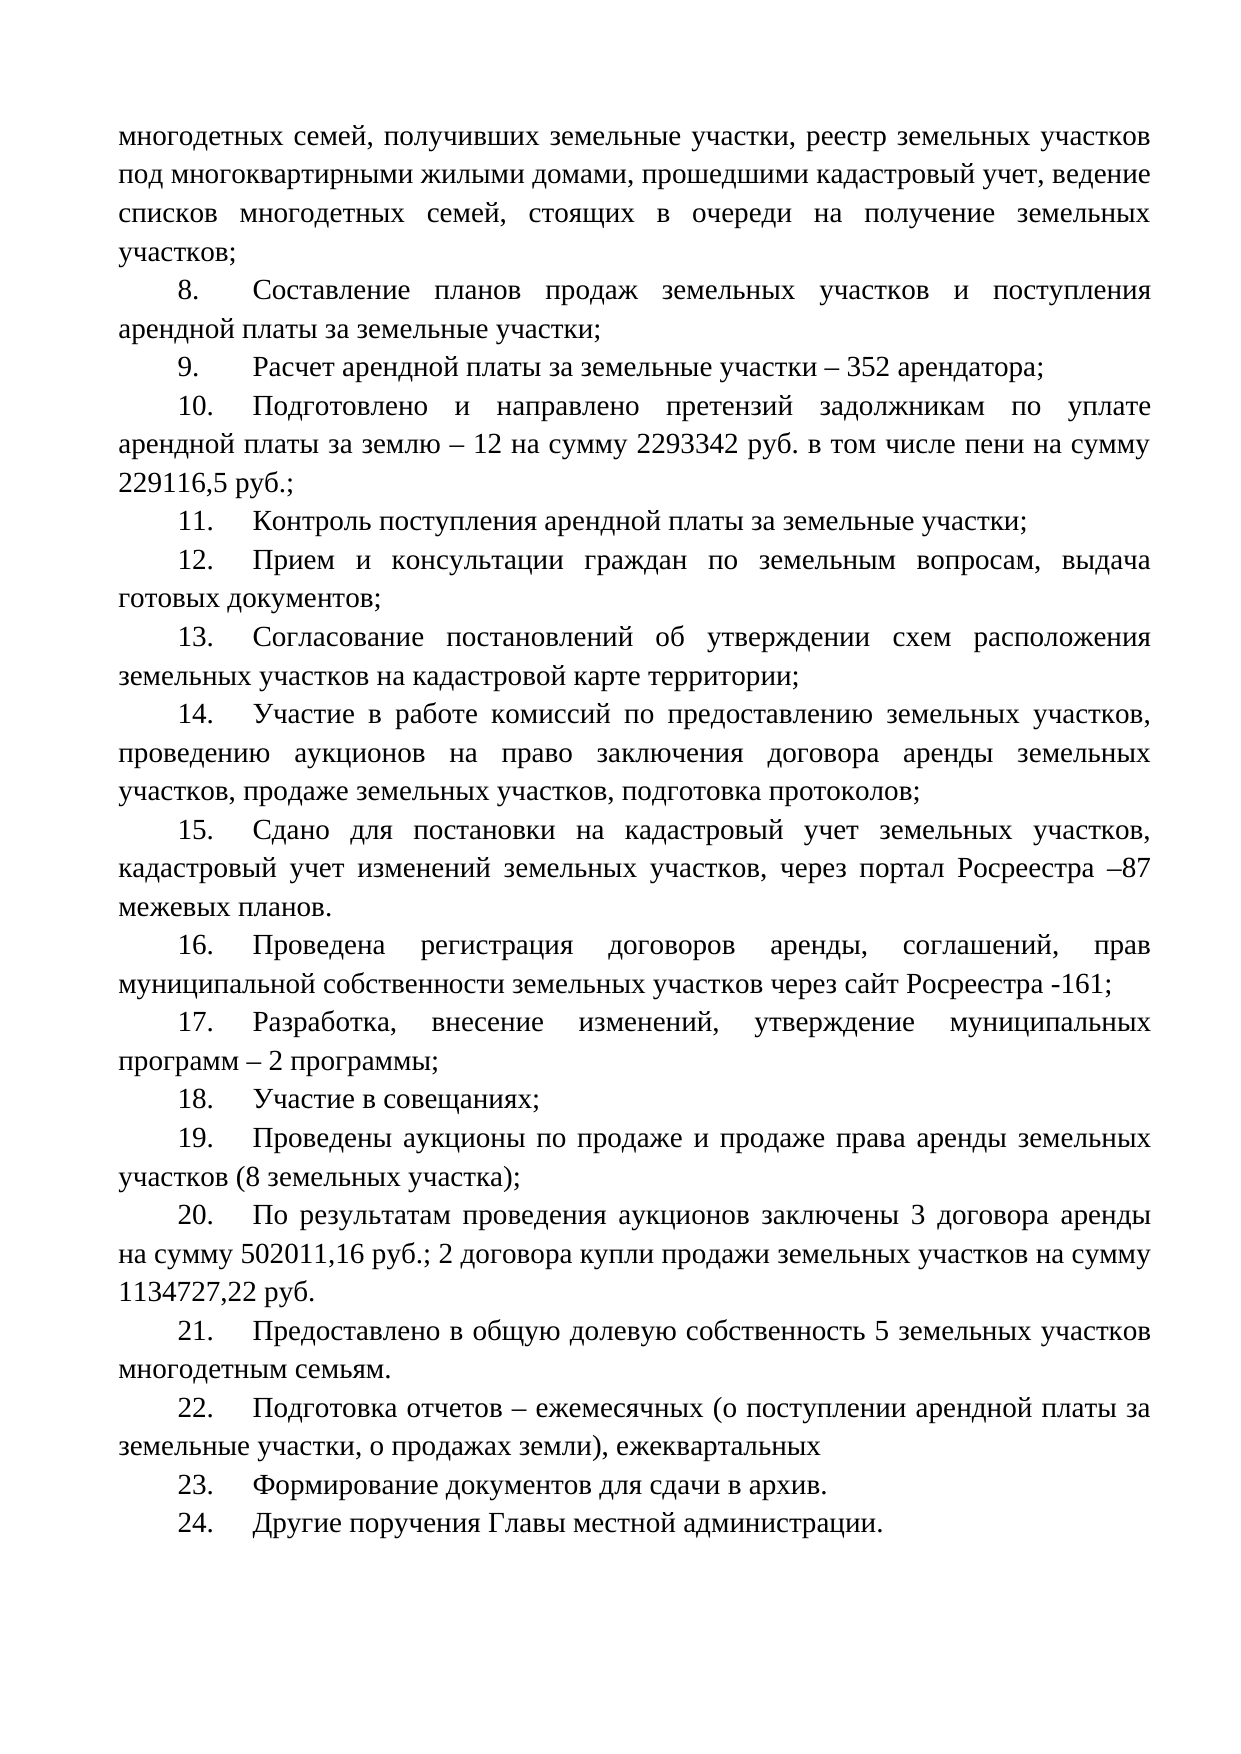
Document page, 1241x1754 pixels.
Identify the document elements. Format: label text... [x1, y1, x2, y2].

list Разработка, внесение изменений, утверждение муниципальных программ – 2 программы; [118, 1004, 1152, 1077]
list Другие поручения Главы местной администрации. [118, 1506, 1152, 1539]
list Предоставлено в общую долевую собственность 5 земельных участков многодетным семьям. [118, 1313, 1152, 1385]
list Сдано для постановки на кадастровый учет земельных участков, кадастровый учет изменений земельных участков, через портал Росреестра –87 межевых планов. [118, 812, 1152, 922]
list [118, 118, 1152, 267]
list Проведена регистрация договоров аренды, соглашений, прав муниципальной собственности земельных участков через сайт Росреестра -161; [118, 927, 1152, 999]
list Контроль поступления арендной платы за земельные участки; [118, 503, 1152, 537]
list Прием и консультации граждан по земельным вопросам, выдача готовых документов; [118, 542, 1152, 614]
list Согласование постановлений об утверждении схем расположения земельных участков на кадастровой карте территории; [118, 619, 1152, 691]
list Подготовка отчетов – ежемесячных (о поступлении арендной платы за земельные участки, о продажах земли), ежеквартальных [118, 1390, 1152, 1462]
list Проведены аукционы по продаже и продаже права аренды земельных участков (8 земельных участка); [118, 1120, 1152, 1192]
list По результатам проведения аукционов заключены 3 договора аренды на сумму 502011,16 руб.; 2 договора купли продажи земельных участков на сумму 1134727,22 руб. [118, 1197, 1152, 1308]
list Расчет арендной платы за земельные участки – 352 арендатора; [118, 349, 1152, 383]
list Участие в совещаниях; [118, 1082, 1152, 1115]
list Составление планов продаж земельных участков и поступления арендной платы за земельные участки; [118, 272, 1152, 344]
list Участие в работе комиссий по предоставлению земельных участков, проведению аукционов на право заключения договора аренды земельных участков, продаже земельных участков, подготовка протоколов; [118, 696, 1152, 807]
list Подготовлено и направлено претензий задолжникам по уплате арендной платы за землю – 12 на сумму 2293342 руб. в том числе пени на сумму 229116,5 руб.; [118, 388, 1152, 498]
list Формирование документов для сдачи в архив. [118, 1467, 1152, 1501]
